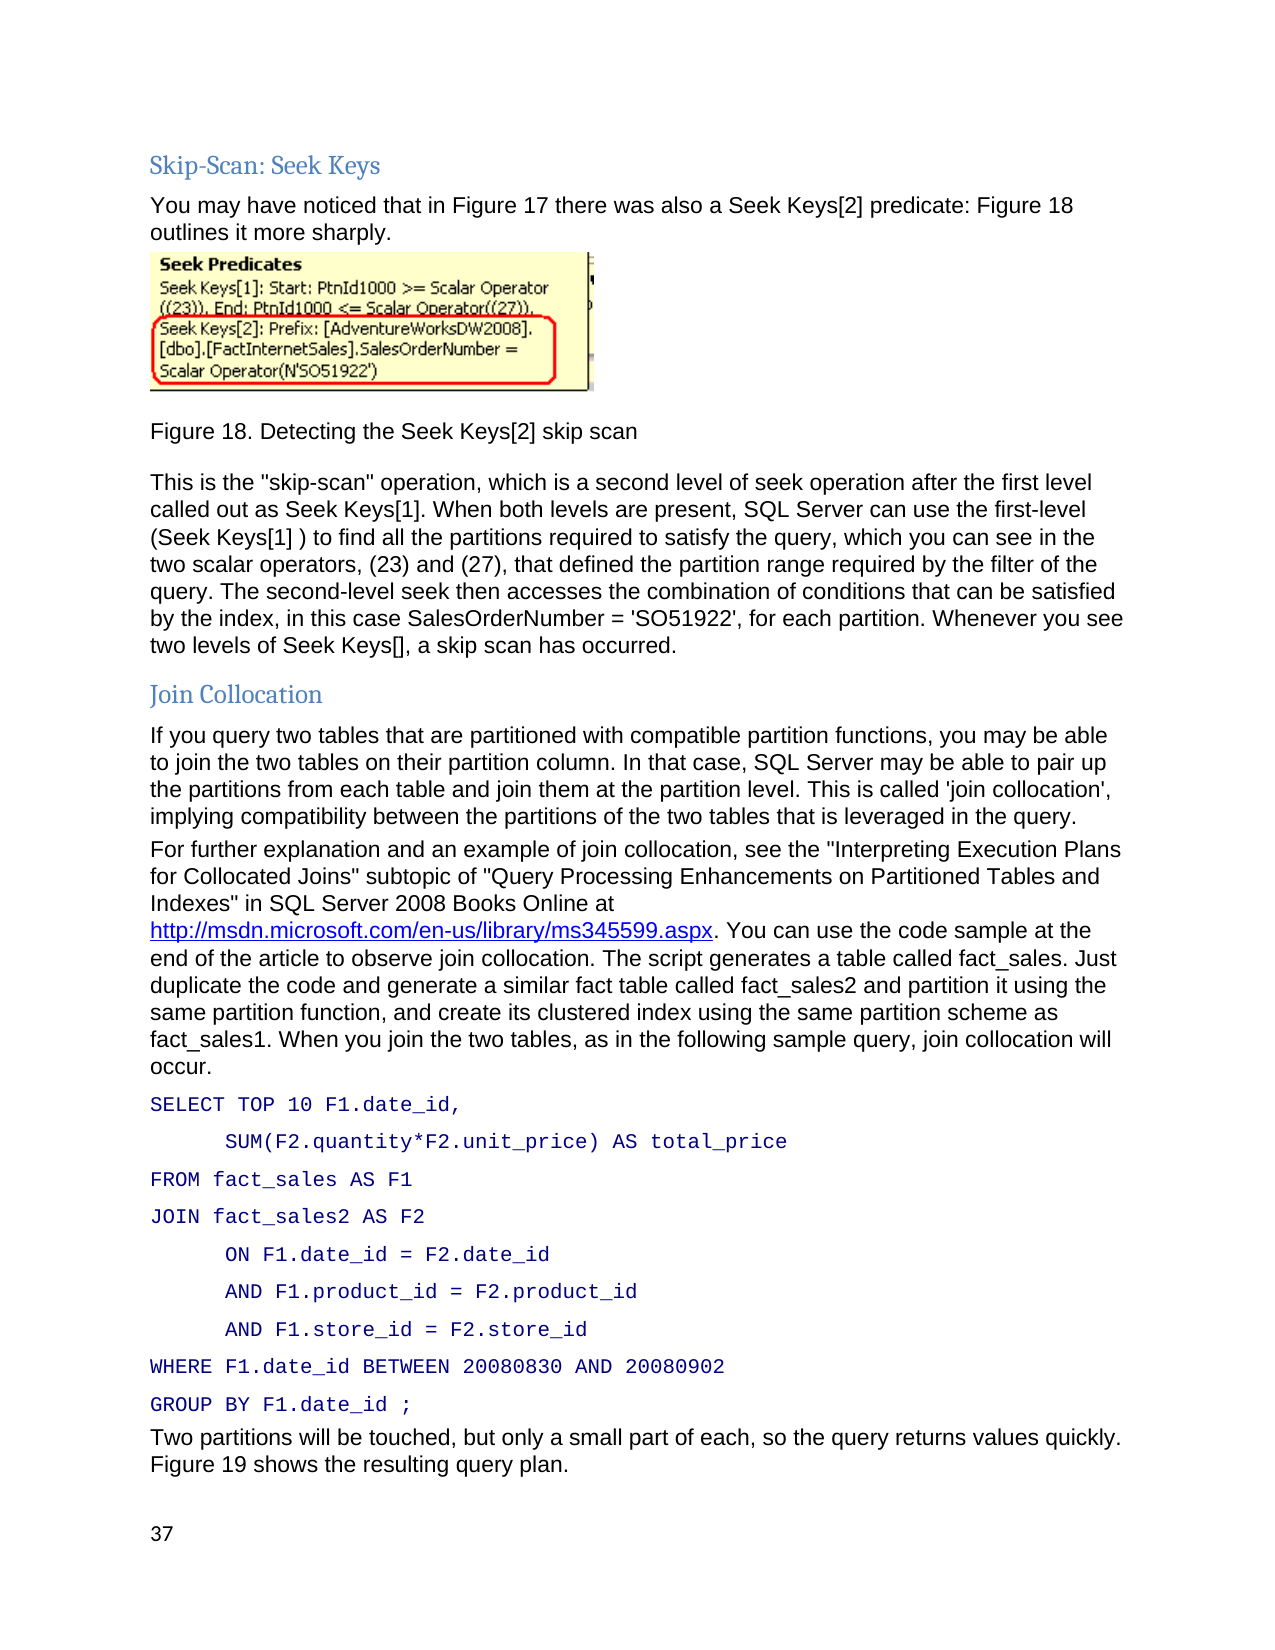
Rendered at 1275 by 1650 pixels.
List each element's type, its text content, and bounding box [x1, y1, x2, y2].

subtitle Skip-Scan: Seek Keys [150, 150, 1125, 181]
picture [150, 252, 594, 393]
text GROUP BY F1.date_id ; [150, 1386, 1125, 1417]
text If you query two tables that are partitioned with compatible partition functions, you may be able to join the two tables on their partition column. In that case, SQL Server may be able to pair up the partitions from each table and join them at the partition level. This is called 'join collocation', implying compatibility between the partitions of the two tables that is leveraged in the query. [150, 721, 1125, 830]
text Two partitions will be touched, but only a small part of each, so the query returns values quickly. Figure 19 shows the resulting query plan. [150, 1423, 1125, 1478]
text SUM(F2.quantity*F2.unit_price) AS total_price [150, 1123, 1125, 1155]
text SELECT TOP 10 F1.date_id, [150, 1086, 1125, 1117]
text FROM fact_sales AS F1 [150, 1161, 1125, 1192]
text AND F1.store_id = F2.store_id [150, 1311, 1125, 1342]
text JOIN fact_sales2 AS F2 [150, 1198, 1125, 1230]
text For further explanation and an example of join collocation, see the "Interpreting Execution Plans for Collocated Joins" subtopic of "Query Processing Enhancements on Partitioned Tables and Indexes" in SQL Server 2008 Books Online at http://msdn.microsoft.com/en-us/library/ms345599.aspx. You can use the code sample at the end of the article to observe join collocation. The script generates a table called fact_sales. Just duplicate the code and generate a similar fact table called fact_sales2 and partition it using the same partition function, and create its clustered index using the same partition scheme as fact_sales1. When you join the two tables, as in the following sample query, join collocation will occur. [150, 836, 1125, 1080]
subtitle Join Collocation [150, 679, 1125, 711]
text WHERE F1.date_id BETWEEN 20080830 AND 20080902 [150, 1348, 1125, 1380]
text This is the "skip-scan" operation, which is a second level of seek operation after the first level called out as Seek Keys[1]. When both levels are present, SQL Server can use the first-level (Seek Keys[1] ) to find all the partitions required to satisfy the query, which you can see in the two scalar operators, (23) and (27), that defined the partition range required by the filter of the query. The second-level seek then accesses the combination of conditions that can be satisfied by the index, in this case SalesOrderNumber = 'SO51922', for each partition. Whenever you see two levels of Seek Keys[], a skip scan has occurred. [150, 469, 1125, 659]
text AND F1.product_id = F2.product_id [150, 1273, 1125, 1305]
text You may have noticed that in Figure 17 there was also a Seek Keys[2] predicate: Figure 18 outlines it more sharply. [150, 192, 1125, 246]
text ON F1.date_id = F2.date_id [150, 1236, 1125, 1267]
text Figure 18. Detecting the Seek Keys[2] skip scan [150, 418, 1125, 444]
